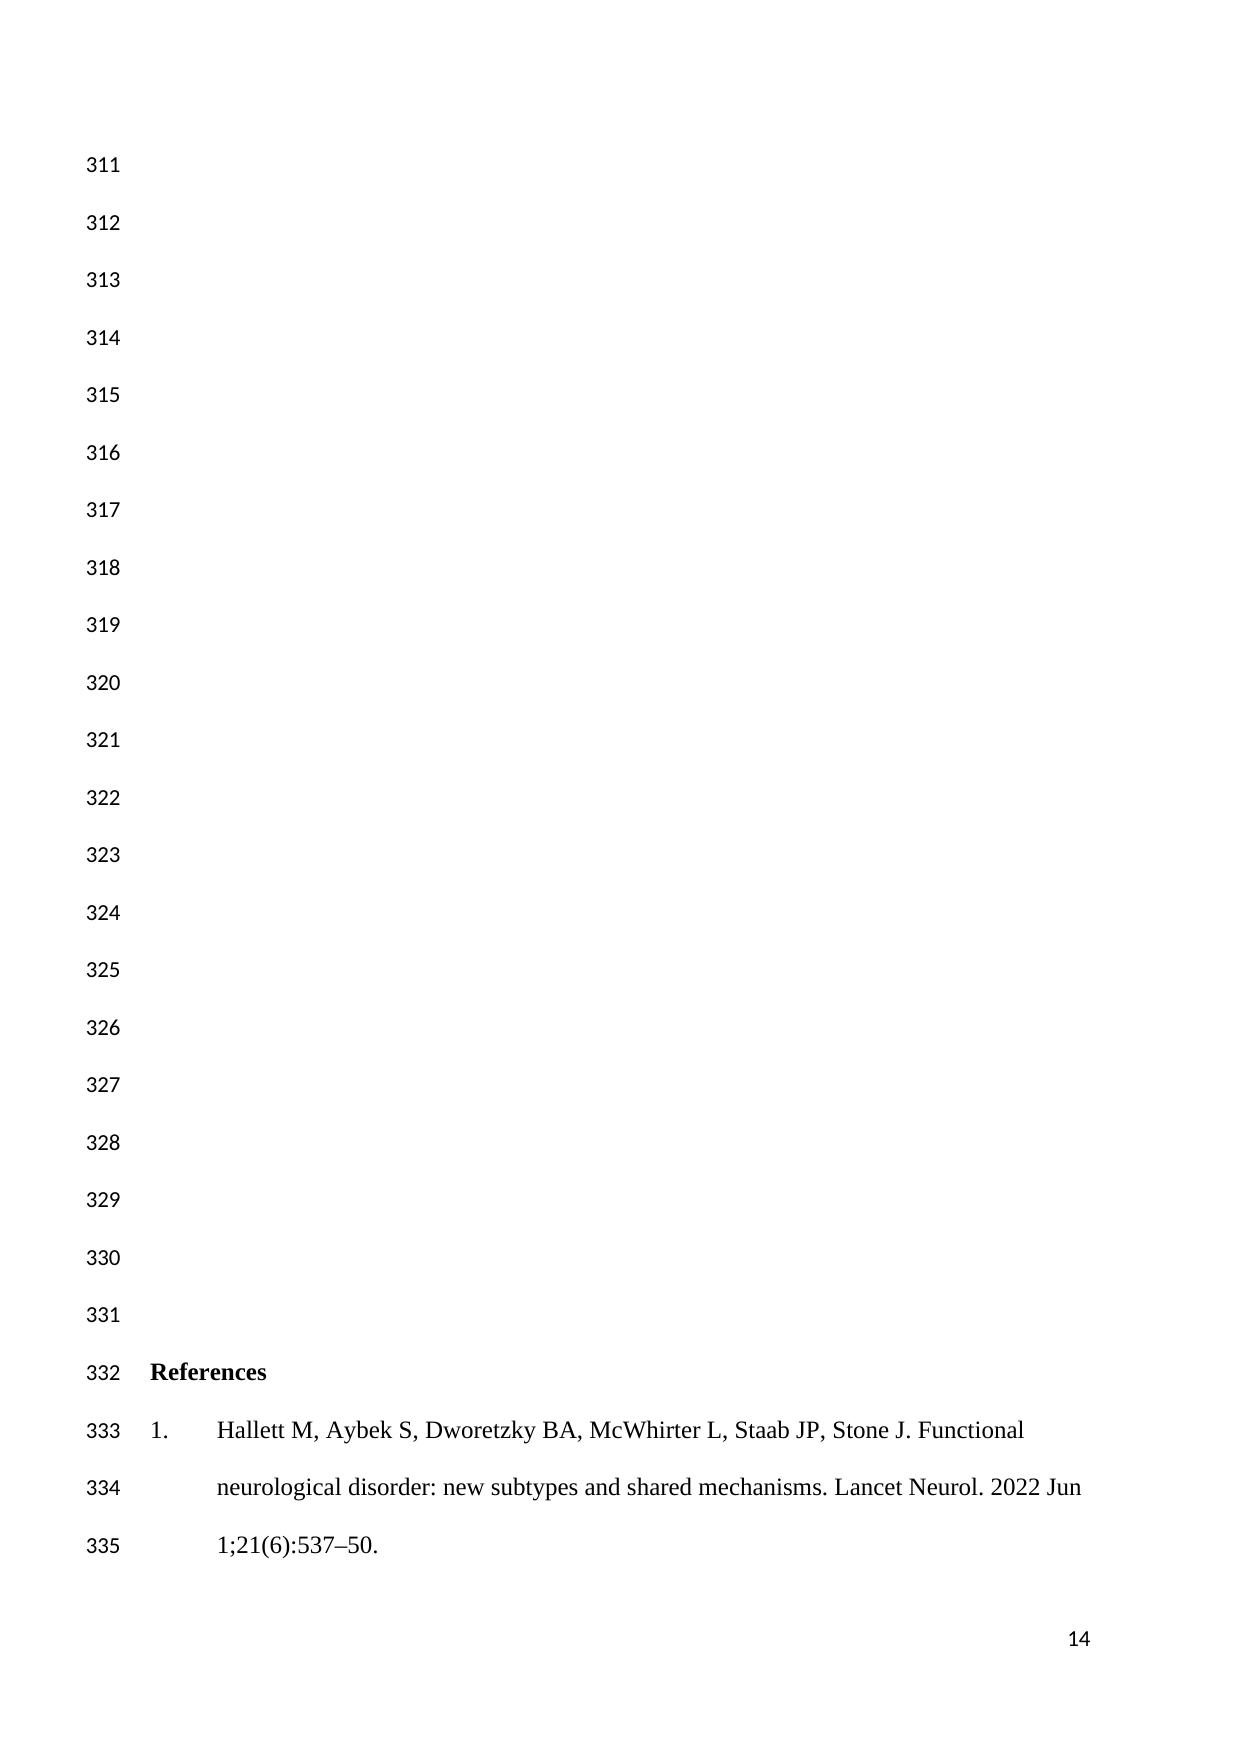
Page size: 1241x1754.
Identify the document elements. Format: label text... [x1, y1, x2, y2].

text 1. Hallett M, Aybek S, Dworetzky BA, McWhirter L, Staab JP, Stone J. Functional neurological disorder: new subtypes and shared mechanisms. Lancet Neurol. 2022 Jun 1;21(6):537–50. [150, 1415, 1090, 1559]
text References [150, 1357, 1090, 1386]
